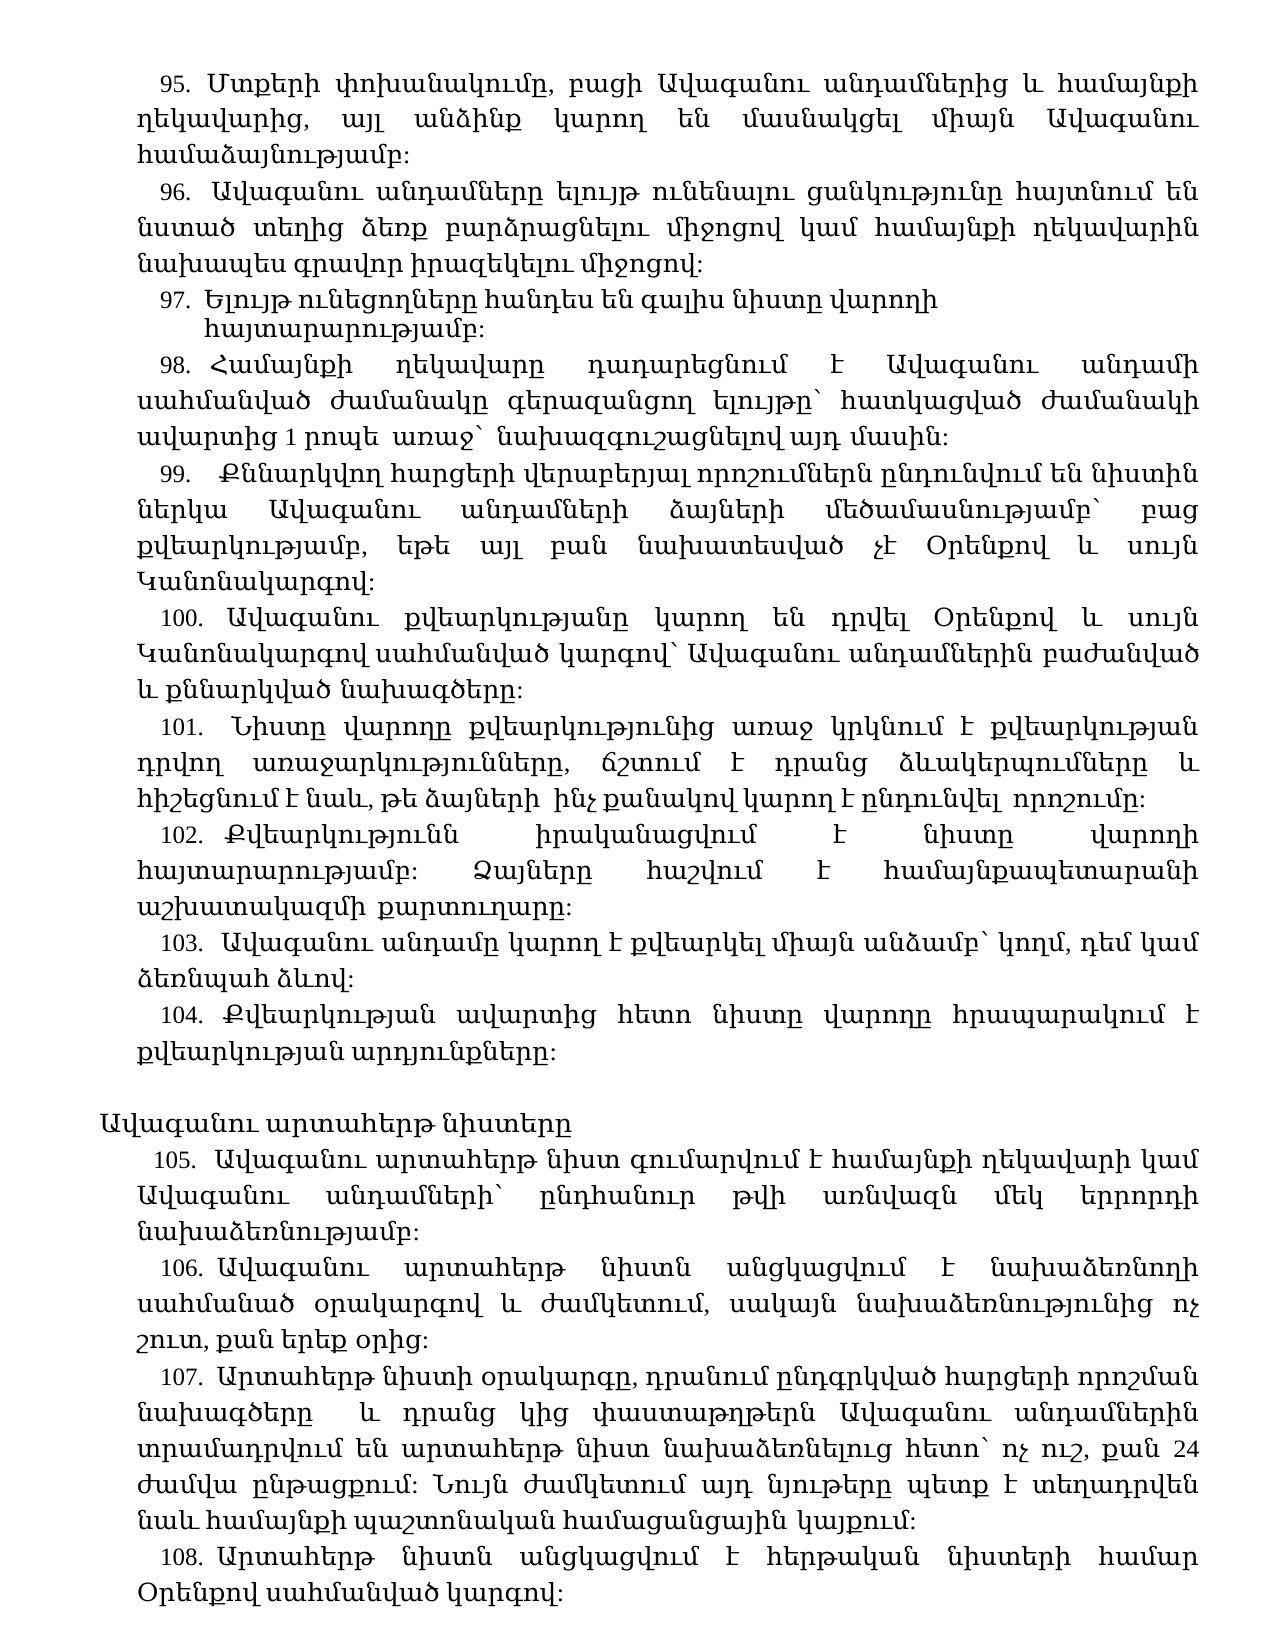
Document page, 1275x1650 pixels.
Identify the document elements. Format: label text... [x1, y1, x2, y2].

list Ավագանու քվեարկությանը կարող են դրվել Օրենքով և սույն Կանոնակարգով սահմանված կարգով՝ Ավագանու անդամներին բաժանված և քննարկված նախագծերը: [137, 603, 1200, 704]
list Ելույթ ունեցողները հանդես են գալիս նիստը վարողի հայտարարությամբ: [160, 285, 1211, 343]
list Արտահերթ նիստն անցկացվում է հերթական նիստերի համար Օրենքով սահմանված կարգով: [137, 1542, 1199, 1607]
list Նիստը վարողը քվեարկությունից առաջ կրկնում է քվեարկության դրվող առաջարկությունները, ճշտում է դրանց ձևակերպումները և հիշեցնում է նաև, թե ձայների ինչ քանակով կարող է ընդունվել որոշումը: [137, 712, 1200, 813]
list Ավագանու անդամները ելույթ ունենալու ցանկությունը հայտնում են նստած տեղից ձեռք բարձրացնելու միջոցով կամ համայնքի ղեկավարին նախապես գրավոր իրազեկելու միջոցով: [137, 177, 1200, 278]
list Համայնքի ղեկավարը դադարեցնում է Ավագանու անդամի սահմանված ժամանակը գերազանցող ելույթը՝ հատկացված ժամանակի ավարտից 1 րոպե առաջ՝ նախազգուշացնելով այդ մասին: [137, 350, 1200, 451]
text Ավագանու արտահերթ նիստերը [99, 1109, 1211, 1138]
list Մտքերի փոխանակումը, բացի Ավագանու անդամներից և համայնքի ղեկավարից, այլ անձինք կարող են մասնակցել միայն Ավագանու համաձայնությամբ: [137, 69, 1199, 169]
list Ավագանու արտահերթ նիստ գումարվում է համայնքի ղեկավարի կամ Ավագանու անդամների՝ ընդհանուր թվի առնվազն մեկ երրորդի նախաձեռնությամբ: [137, 1145, 1200, 1246]
list Քվեարկությունն իրականացվում է նիստը վարողի հայտարարությամբ: Ձայները հաշվում է համայնքապետարանի աշխատակազմի քարտուղարը: [137, 820, 1199, 921]
list Ավագանու անդամը կարող է քվեարկել միայն անձամբ՝ կողմ, դեմ կամ ձեռնպահ ձևով: [137, 928, 1200, 993]
list Քվեարկության ավարտից հետո նիստը վարողը հրապարակում է քվեարկության արդյունքները: [137, 1001, 1199, 1066]
list Ավագանու արտահերթ նիստն անցկացվում է նախաձեռնողի սահմանած օրակարգով և ժամկետում, սակայն նախաձեռնությունից ոչ շուտ, քան երեք օրից: [137, 1253, 1200, 1354]
list Արտահերթ նիստի օրակարգը, դրանում ընդգրկված հարցերի որոշման նախագծերը և դրանց կից փաստաթղթերն Ավագանու անդամներին տրամադրվում են արտահերթ նիստ նախաձեռնելուց հետո՝ ոչ ուշ, քան 24 ժամվա ընթացքում: Նույն ժամկետում այդ նյութերը պետք է տեղադրվեն նաև համայնքի պաշտոնական համացանցային կայքում: [137, 1362, 1200, 1535]
list Քննարկվող հարցերի վերաբերյալ որոշումներն ընդունվում են նիստին ներկա Ավագանու անդամների ձայների մեծամասնությամբ՝ բաց քվեարկությամբ, եթե այլ բան նախատեսված չէ Օրենքով և սույն Կանոնակարգով: [137, 459, 1199, 596]
